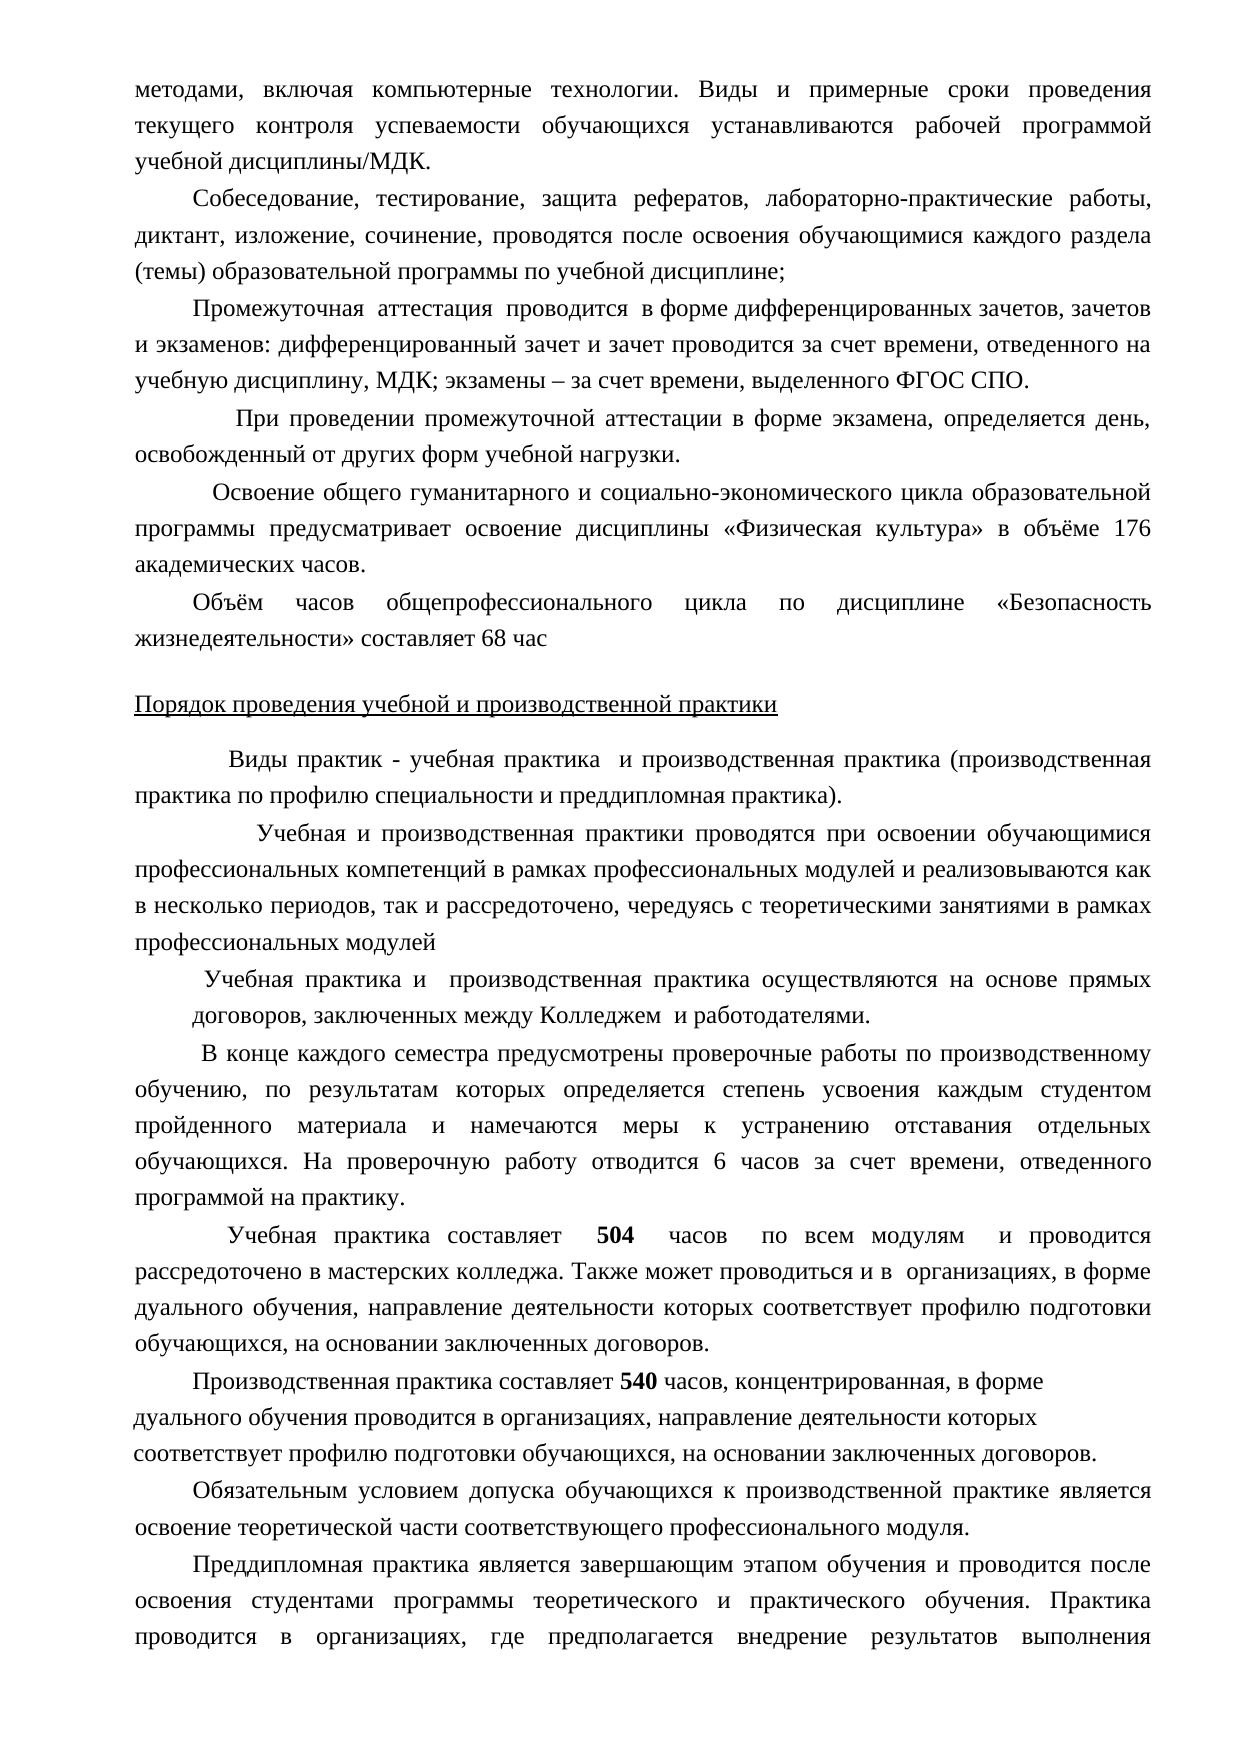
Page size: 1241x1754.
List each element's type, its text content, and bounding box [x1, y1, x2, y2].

text Промежуточная аттестация проводится в форме дифференцированных зачетов, зачетов и экзаменов: дифференцированный зачет и зачет проводится за счет времени, отведенного на учебную дисциплину, МДК; экзамены – за счет времени, выделенного ФГОС СПО. [134, 293, 1152, 394]
text Собеседование, тестирование, защита рефератов, лабораторно-практические работы, диктант, изложение, сочинение, проводятся после освоения обучающимися каждого раздела (темы) образовательной программы по учебной дисциплине; [134, 183, 1152, 284]
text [134, 1549, 1152, 1650]
text Учебная практика и производственная практика осуществляются на основе прямых договоров, заключенных между Колледжем и работодателями. [192, 964, 1152, 1029]
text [134, 74, 1152, 175]
text Учебная практика составляет 504 часов по всем модулям и проводится рассредоточено в мастерских колледжа. Также может проводиться и в организациях, в форме дуального обучения, направление деятельности которых соответствует профилю подготовки обучающихся, на основании заключенных договоров. [134, 1220, 1152, 1357]
text Производственная практика составляет 540 часов, концентрированная, в форме дуального обучения проводится в организациях, направление деятельности которых соответствует профилю подготовки обучающихся, на основании заключенных договоров. [133, 1366, 1154, 1467]
text Освоение общего гуманитарного и социально-экономического цикла образовательной программы предусматривает освоение дисциплины «Физическая культура» в объёме 176 академических часов. [134, 477, 1152, 578]
text В конце каждого семестра предусмотрены проверочные работы по производственному обучению, по результатам которых определяется степень усвоения каждым студентом пройденного материала и намечаются меры к устранению отставания отдельных обучающихся. На проверочную работу отводится 6 часов за счет времени, отведенного программой на практику. [134, 1038, 1152, 1211]
text Обязательным условием допуска обучающихся к производственной практике является освоение теоретической части соответствующего профессионального модуля. [134, 1476, 1152, 1540]
text Учебная и производственная практики проводятся при освоении обучающимися профессиональных компетенций в рамках профессиональных модулей и реализовываются как в несколько периодов, так и рассредоточено, чередуясь с теоретическими занятиями в рамках профессиональных модулей [134, 818, 1152, 955]
text Виды практик - учебная практика и производственная практика (производственная практика по профилю специальности и преддипломная практика). [134, 744, 1152, 809]
text Порядок проведения учебной и производственной практики [133, 689, 1152, 718]
text Объём часов общепрофессионального цикла по дисциплине «Безопасность жизнедеятельности» составляет 68 час [134, 587, 1152, 651]
text При проведении промежуточной аттестации в форме экзамена, определяется день, освобожденный от других форм учебной нагрузки. [134, 403, 1152, 468]
